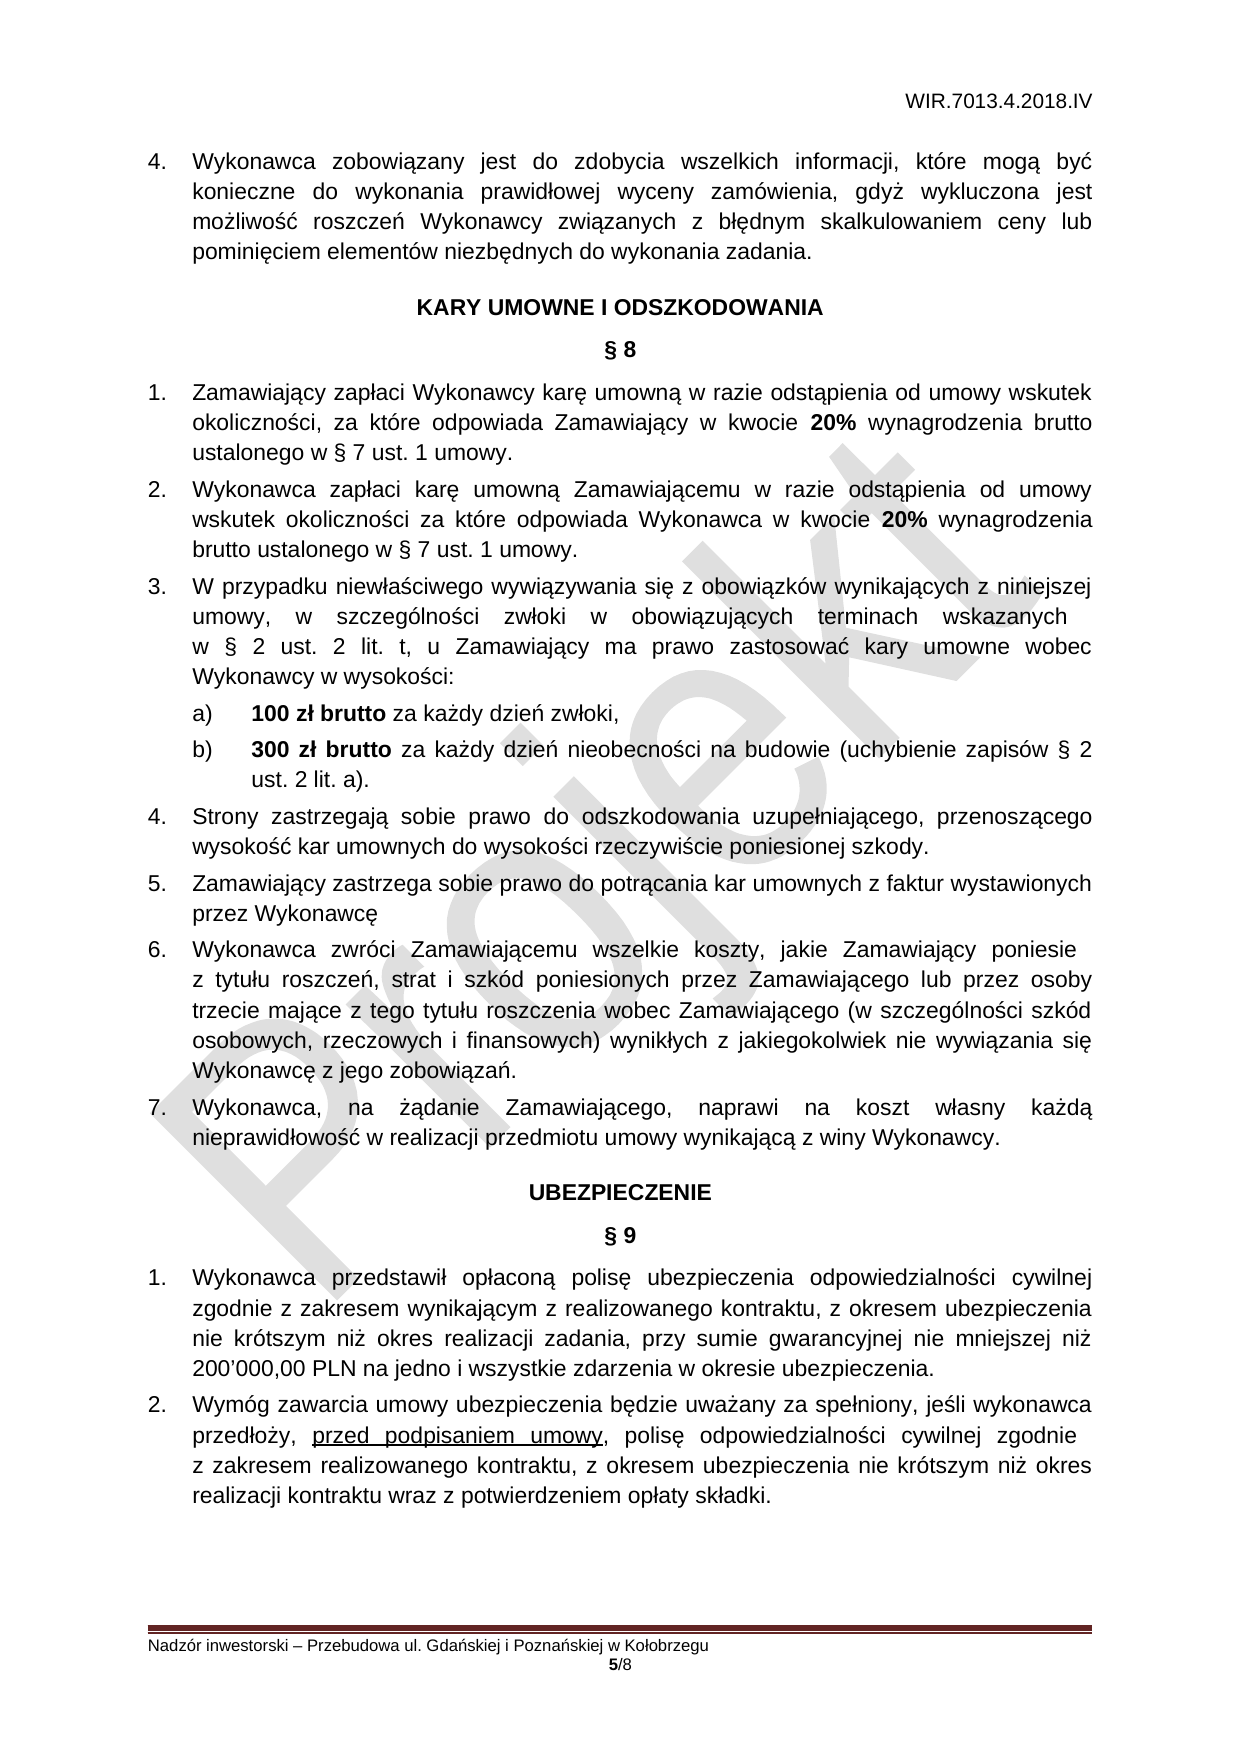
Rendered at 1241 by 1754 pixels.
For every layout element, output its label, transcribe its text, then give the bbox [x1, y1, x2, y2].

list Wykonawca przedstawił opłaconą polisę ubezpieczenia odpowiedzialności cywilnej zgodnie z zakresem wynikającym z realizowanego kontraktu, z okresem ubezpieczenia nie krótszym niż okres realizacji zadania, przy sumie gwarancyjnej nie mniejszej niż 200’000,00 PLN na jedno i wszystkie zdarzenia w okresie ubezpieczenia. [148, 1264, 1092, 1381]
list Wykonawca zobowiązany jest do zdobycia wszelkich informacji, które mogą być konieczne do wykonania prawidłowej wyceny zamówienia, gdyż wykluczona jest możliwość roszczeń Wykonawcy związanych z błędnym skalkulowaniem ceny lub pominięciem elementów niezbędnych do wykonania zadania. [148, 148, 1092, 265]
list Strony zastrzegają sobie prawo do odszkodowania uzupełniającego, przenoszącego wysokość kar umownych do wysokości rzeczywiście poniesionej szkody. [148, 803, 1092, 859]
list Zamawiający zapłaci Wykonawcy karę umowną w razie odstąpienia od umowy wskutek okoliczności, za które odpowiada Zamawiający w kwocie 20% wynagrodzenia brutto ustalonego w § 7 ust. 1 umowy. [148, 379, 1092, 466]
list Wykonawca, na żądanie Zamawiającego, naprawi na koszt własny każdą nieprawidłowość w realizacji przedmiotu umowy wynikającą z winy Wykonawcy. [148, 1093, 1092, 1150]
list Wykonawca zapłaci karę umowną Zamawiającemu w razie odstąpienia od umowy wskutek okoliczności za które odpowiada Wykonawca w kwocie 20% wynagrodzenia brutto ustalonego w § 7 ust. 1 umowy. [148, 476, 1092, 563]
list Wymóg zawarcia umowy ubezpieczenia będzie uważany za spełniony, jeśli wykonawca przedłoży, przed podpisaniem umowy, polisę odpowiedzialności cywilnej zgodnie z zakresem realizowanego kontraktu, z okresem ubezpieczenia nie krótszym niż okres realizacji kontraktu wraz z potwierdzeniem opłaty składki. [148, 1391, 1092, 1508]
text UBEZPIECZENIE [148, 1179, 1092, 1205]
list 300 zł brutto za każdy dzień nieobecności na budowie (uchybienie zapisów § 2 ust. 2 lit. a). [192, 736, 1092, 793]
list Zamawiający zastrzega sobie prawo do potrącania kar umownych z faktur wystawionych przez Wykonawcę [148, 869, 1092, 926]
text KARY UMOWNE I ODSZKODOWANIA [148, 293, 1092, 320]
list W przypadku niewłaściwego wywiązywania się z obowiązków wynikających z niniejszej umowy, w szczególności zwłoki w obowiązujących terminach wskazanych w § 2 ust. 2 lit. t, u Zamawiający ma prawo zastosować kary umowne wobec Wykonawcy w wysokości: [148, 573, 1092, 690]
list Wykonawca zwróci Zamawiającemu wszelkie koszty, jakie Zamawiający poniesie z tytułu roszczeń, strat i szkód poniesionych przez Zamawiającego lub przez osoby trzecie mające z tego tytułu roszczenia wobec Zamawiającego (w szczególności szkód osobowych, rzeczowych i finansowych) wynikłych z jakiegokolwiek nie wywiązania się Wykonawcę z jego zobowiązań. [148, 936, 1092, 1083]
list 100 zł brutto za każdy dzień zwłoki, [192, 700, 1092, 726]
text § 9 [148, 1222, 1092, 1248]
text § 8 [148, 336, 1092, 363]
